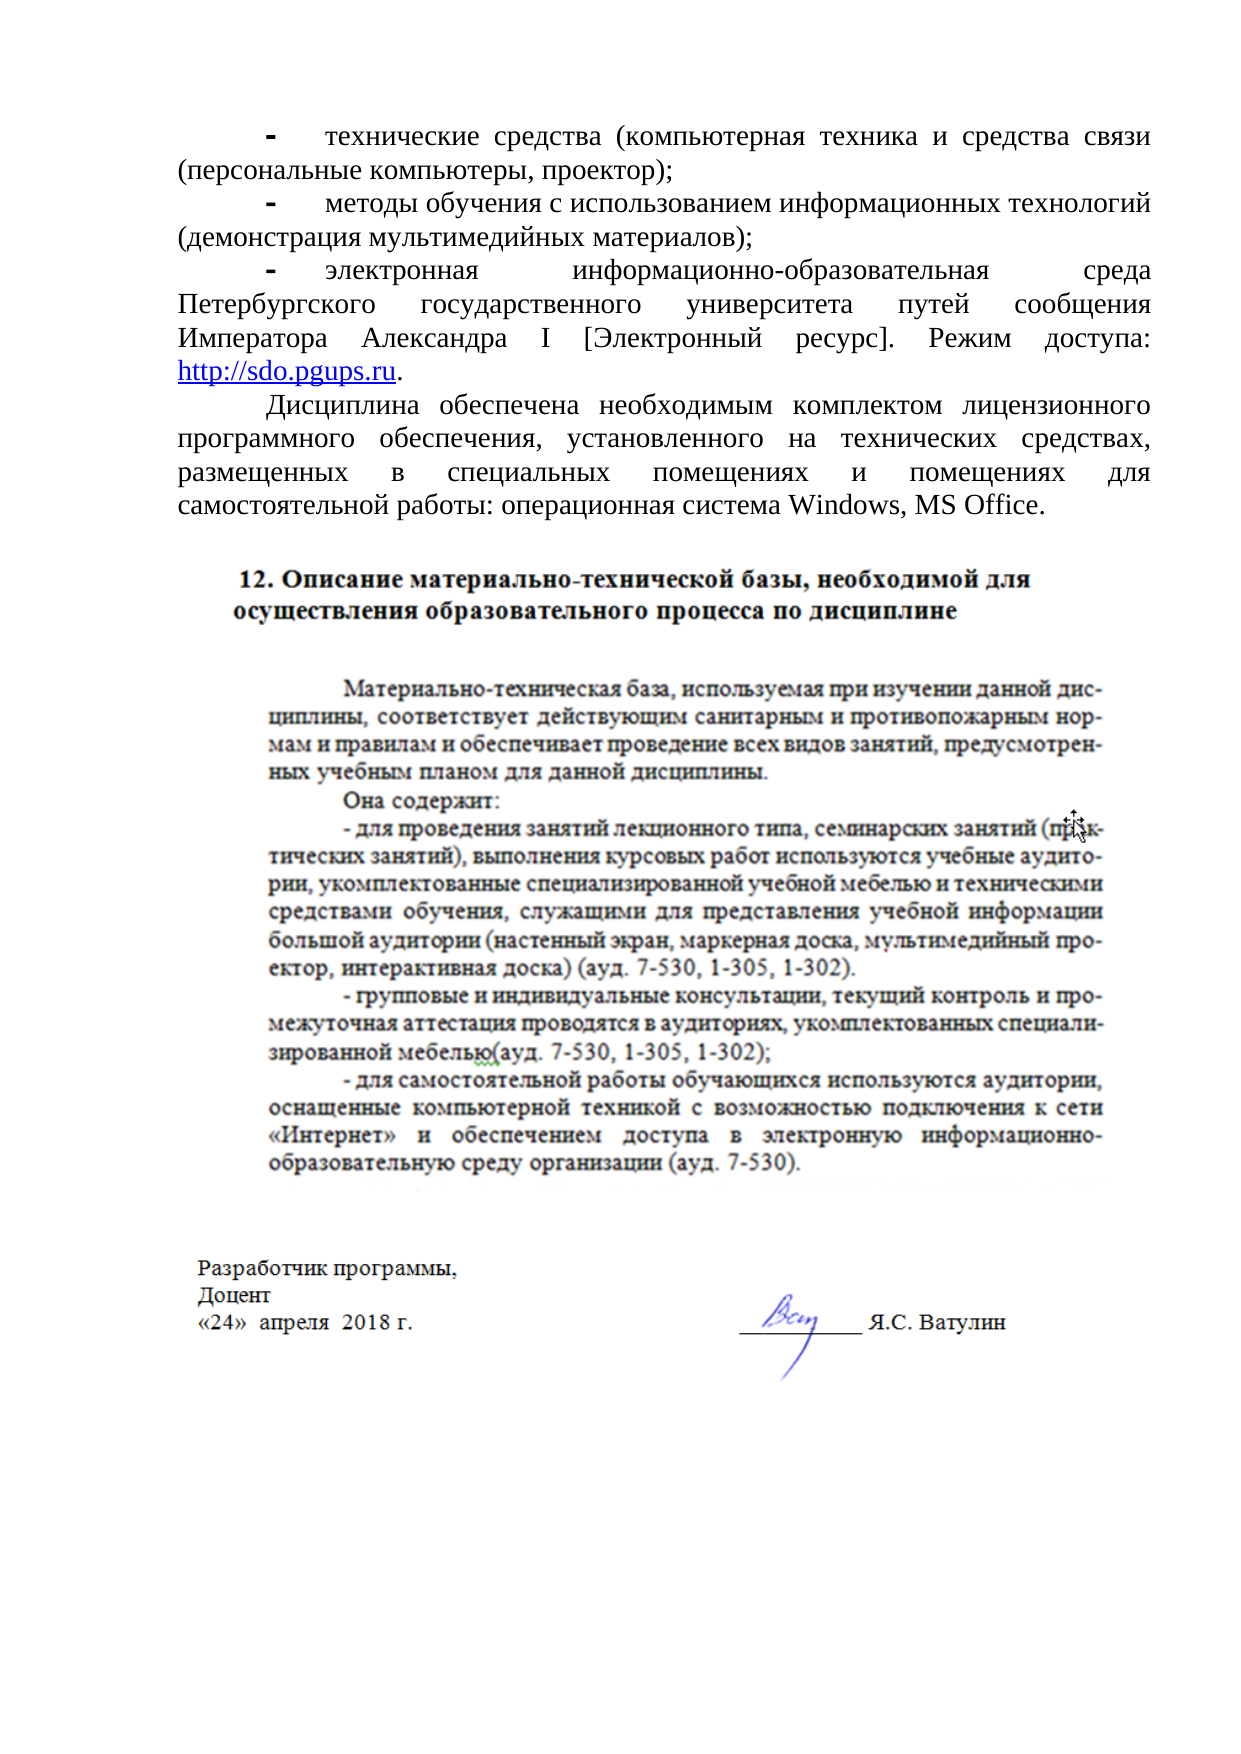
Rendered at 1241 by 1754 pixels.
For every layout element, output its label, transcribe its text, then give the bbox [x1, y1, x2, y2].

list электронная информационно-образовательная среда Петербургского государственного университета путей сообщения Императора Александра I [Электронный ресурс]. Режим доступа: http://sdo.pgups.ru. [177, 252, 1152, 387]
picture [177, 541, 1152, 1417]
text Дисциплина обеспечена необходимым комплектом лицензионного программного обеспечения, установленного на технических средствах, размещенных в специальных помещениях и помещениях для самостоятельной работы: операционная система Windows, MS Office. [177, 387, 1152, 521]
list технические средства (компьютерная техника и средства связи (персональные компьютеры, проектор); [177, 118, 1152, 185]
list методы обучения с использованием информационных технологий (демонстрация мультимедийных материалов); [177, 185, 1152, 252]
